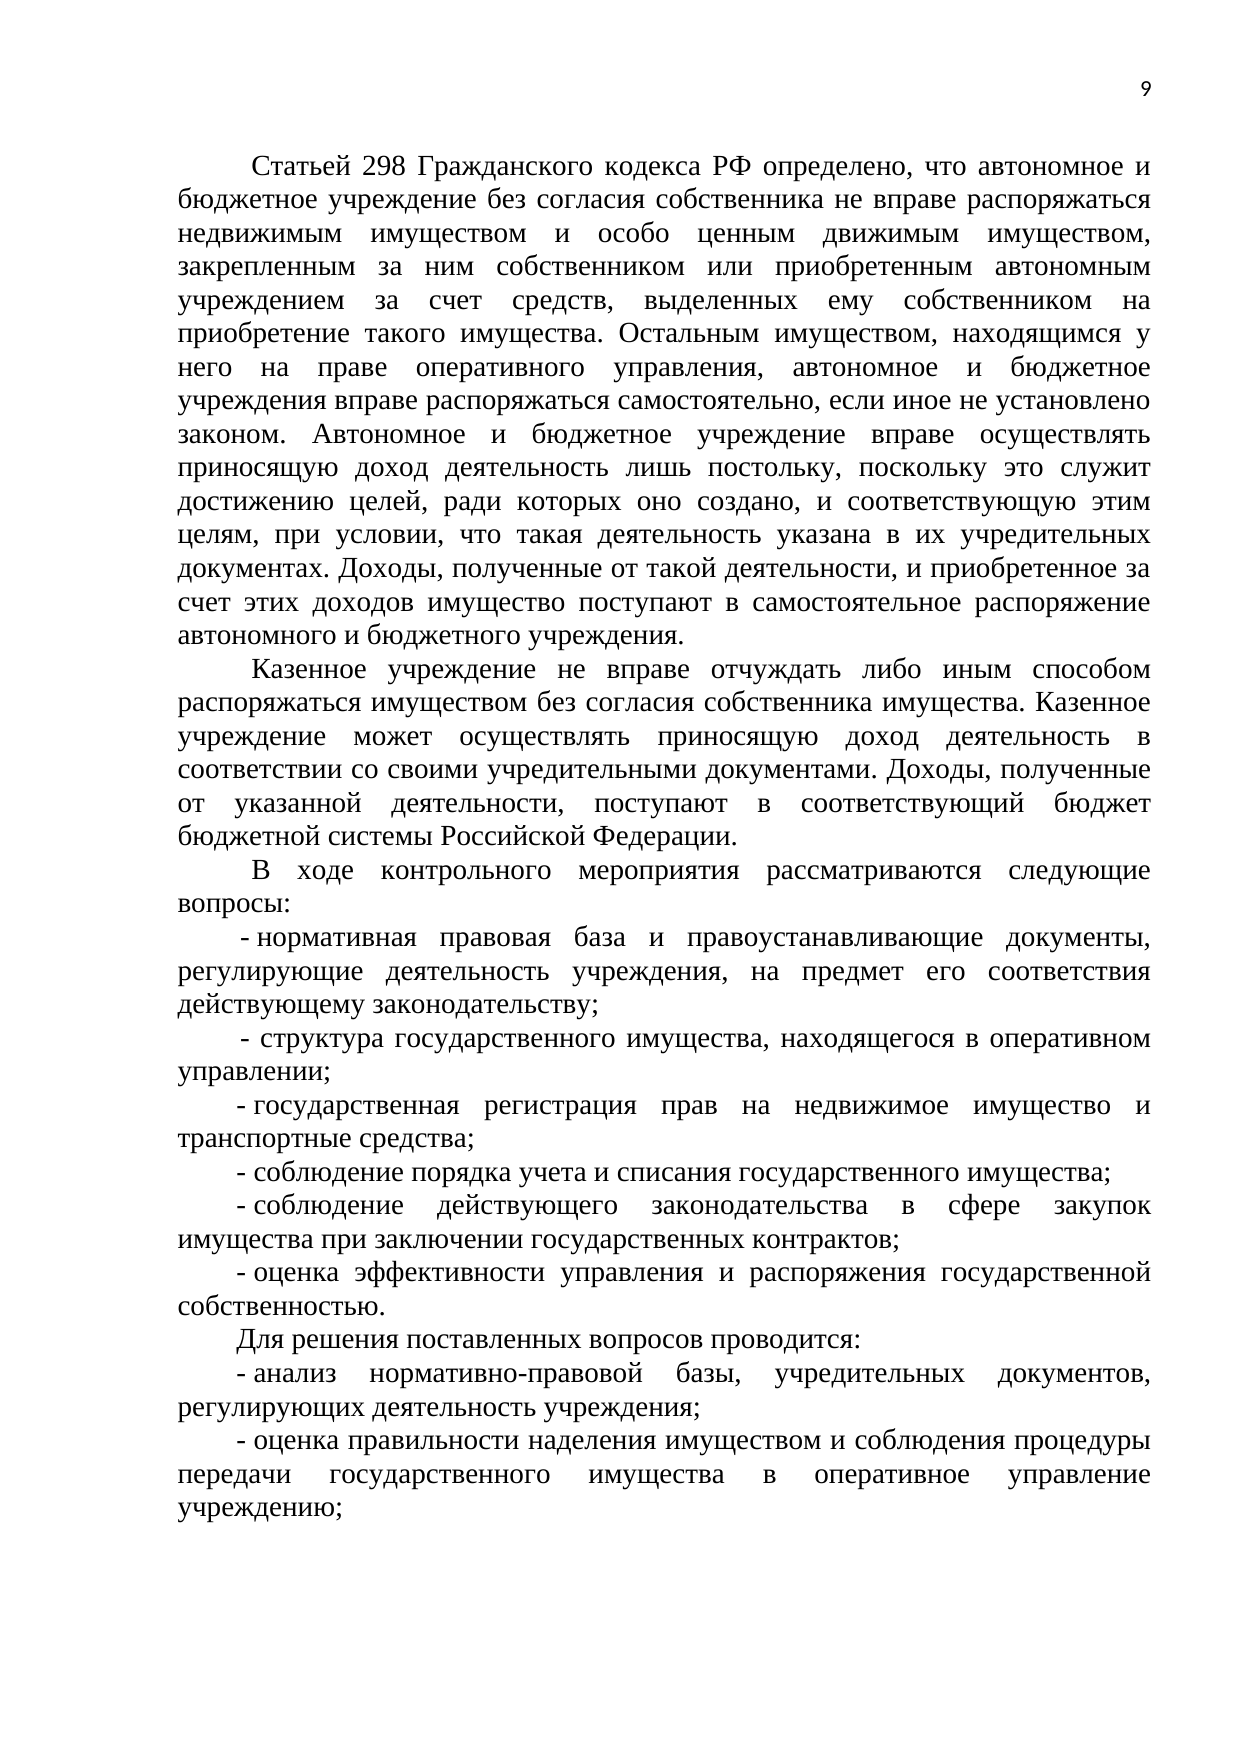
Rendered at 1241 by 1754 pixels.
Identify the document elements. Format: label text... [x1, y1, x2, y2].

text - соблюдение порядка учета и списания государственного имущества; [177, 1154, 1152, 1187]
text - соблюдение действующего законодательства в сфере закупок имущества при заключении государственных контрактов; [177, 1187, 1152, 1254]
text - оценка правильности наделения имуществом и соблюдения процедуры передачи государственного имущества в оперативное управление учреждению; [177, 1422, 1152, 1523]
text Статьей 298 Гражданского кодекса РФ определено, что автономное и бюджетное учреждение без согласия собственника не вправе распоряжаться недвижимым имуществом и особо ценным движимым имуществом, закрепленным за ним собственником или приобретенным автономным учреждением за счет средств, выделенных ему собственником на приобретение такого имущества. Остальным имуществом, находящимся у него на праве оперативного управления, автономное и бюджетное учреждения вправе распоряжаться самостоятельно, если иное не установлено законом. Автономное и бюджетное учреждение вправе осуществлять приносящую доход деятельность лишь постольку, поскольку это служит достижению целей, ради которых оно создано, и соответствующую этим целям, при условии, что такая деятельность указана в их учредительных документах. Доходы, полученные от такой деятельности, и приобретенное за счет этих доходов имущество поступают в самостоятельное распоряжение автономного и бюджетного учреждения. [177, 148, 1152, 651]
text Казенное учреждение не вправе отчуждать либо иным способом распоряжаться имуществом без согласия собственника имущества. Казенное учреждение может осуществлять приносящую доход деятельность в соответствии со своими учредительными документами. Доходы, полученные от указанной деятельности, поступают в соответствующий бюджет бюджетной системы Российской Федерации. [177, 651, 1152, 852]
text - структура государственного имущества, находящегося в оперативном управлении; [177, 1020, 1152, 1087]
text - анализ нормативно-правовой базы, учредительных документов, регулирующих деятельность учреждения; [177, 1355, 1152, 1422]
text - оценка эффективности управления и распоряжения государственной собственностью. [177, 1254, 1152, 1322]
text Для решения поставленных вопросов проводится: [177, 1322, 1152, 1355]
text В ходе контрольного мероприятия рассматриваются следующие вопросы: [177, 852, 1152, 919]
text - нормативная правовая база и правоустанавливающие документы, регулирующие деятельность учреждения, на предмет его соответствия действующему законодательству; [177, 919, 1152, 1020]
text - государственная регистрация прав на недвижимое имущество и транспортные средства; [177, 1087, 1152, 1154]
